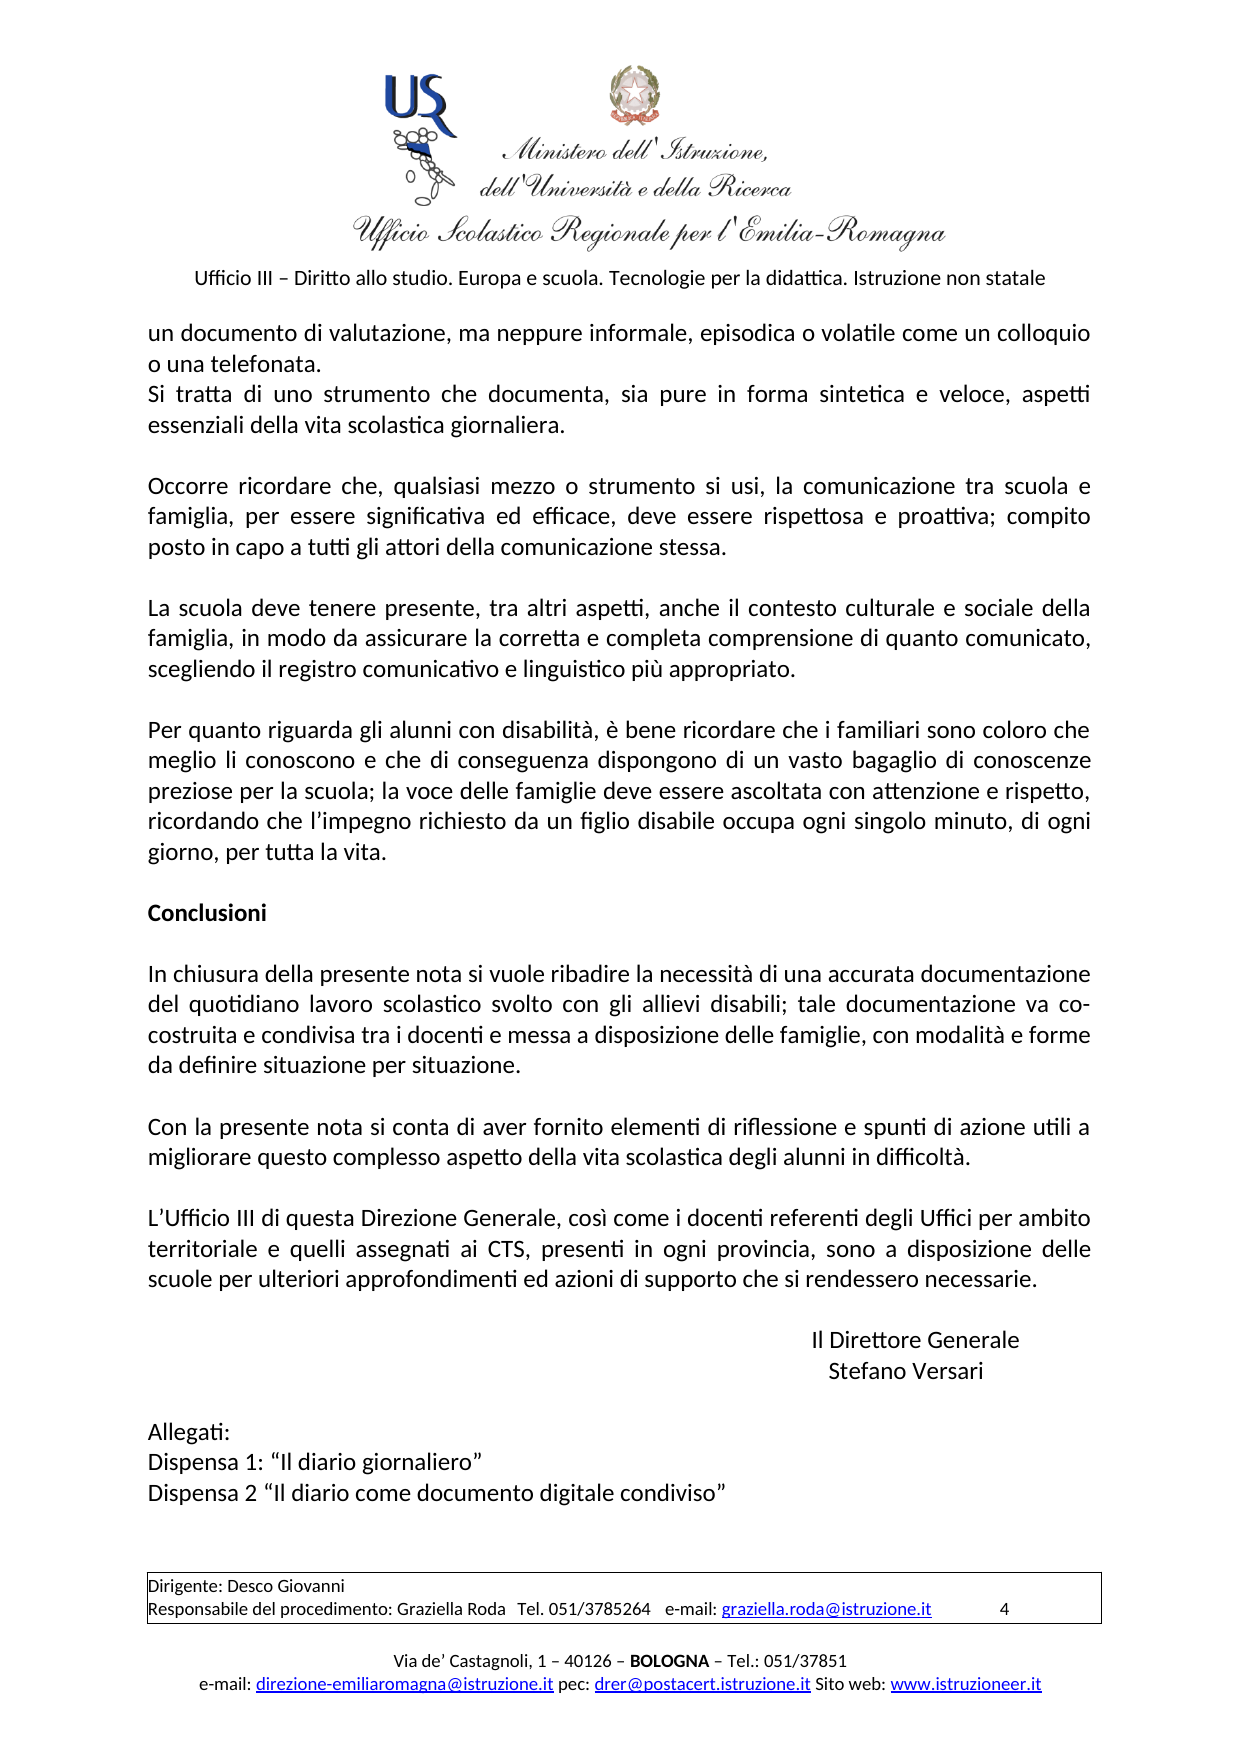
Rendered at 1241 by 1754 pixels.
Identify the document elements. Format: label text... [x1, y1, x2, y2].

text La scuola deve tenere presente, tra altri aspetti, anche il contesto culturale e sociale della famiglia, in modo da assicurare la corretta e completa comprensione di quanto comunicato, scegliendo il registro comunicativo e linguistico più appropriato. [148, 592, 1092, 683]
text Conclusioni [148, 897, 1092, 928]
picture [255, 59, 985, 264]
text Dispensa 1: “Il diario giornaliero” [148, 1446, 1092, 1477]
text Il Direttore Generale [811, 1324, 1092, 1355]
text L’Ufficio III di questa Direzione Generale, così come i docenti referenti degli Uffici per ambito territoriale e quelli assegnati ai CTS, presenti in ogni provincia, sono a disposizione delle scuole per ulteriori approfondimenti ed azioni di supporto che si rendessero necessarie. [148, 1202, 1092, 1294]
text Allegati: [148, 1416, 1092, 1446]
text Occorre ricordare che, qualsiasi mezzo o strumento si usi, la comunicazione tra scuola e famiglia, per essere significativa ed efficace, deve essere rispettosa e proattiva; compito posto in capo a tutti gli attori della comunicazione stessa. [148, 470, 1092, 561]
text Stefano Versari [811, 1355, 1092, 1385]
text Dispensa 2 “Il diario come documento digitale condiviso” [148, 1477, 1092, 1507]
text Con la presente nota si conta di aver fornito elementi di riflessione e spunti di azione utili a migliorare questo complesso aspetto della vita scolastica degli alunni in difficoltà. [148, 1111, 1092, 1172]
text Si tratta di uno strumento che documenta, sia pure in forma sintetica e veloce, aspetti essenziali della vita scolastica giornaliera. [148, 378, 1092, 439]
text In chiusura della presente nota si vuole ribadire la necessità di una accurata documentazione del quotidiano lavoro scolastico svolto con gli allievi disabili; tale documentazione va co-costruita e condivisa tra i docenti e messa a disposizione delle famiglie, con modalità e forme da definire situazione per situazione. [148, 958, 1092, 1080]
text Per quanto riguarda gli alunni con disabilità, è bene ricordare che i familiari sono coloro che meglio li conoscono e che di conseguenza dispongono di un vasto bagaglio di conoscenze preziose per la scuola; la voce delle famiglie deve essere ascoltata con attenzione e rispetto, ricordando che l’impegno richiesto da un figlio disabile occupa ogni singolo minuto, di ogni giorno, per tutta la vita. [148, 714, 1092, 867]
